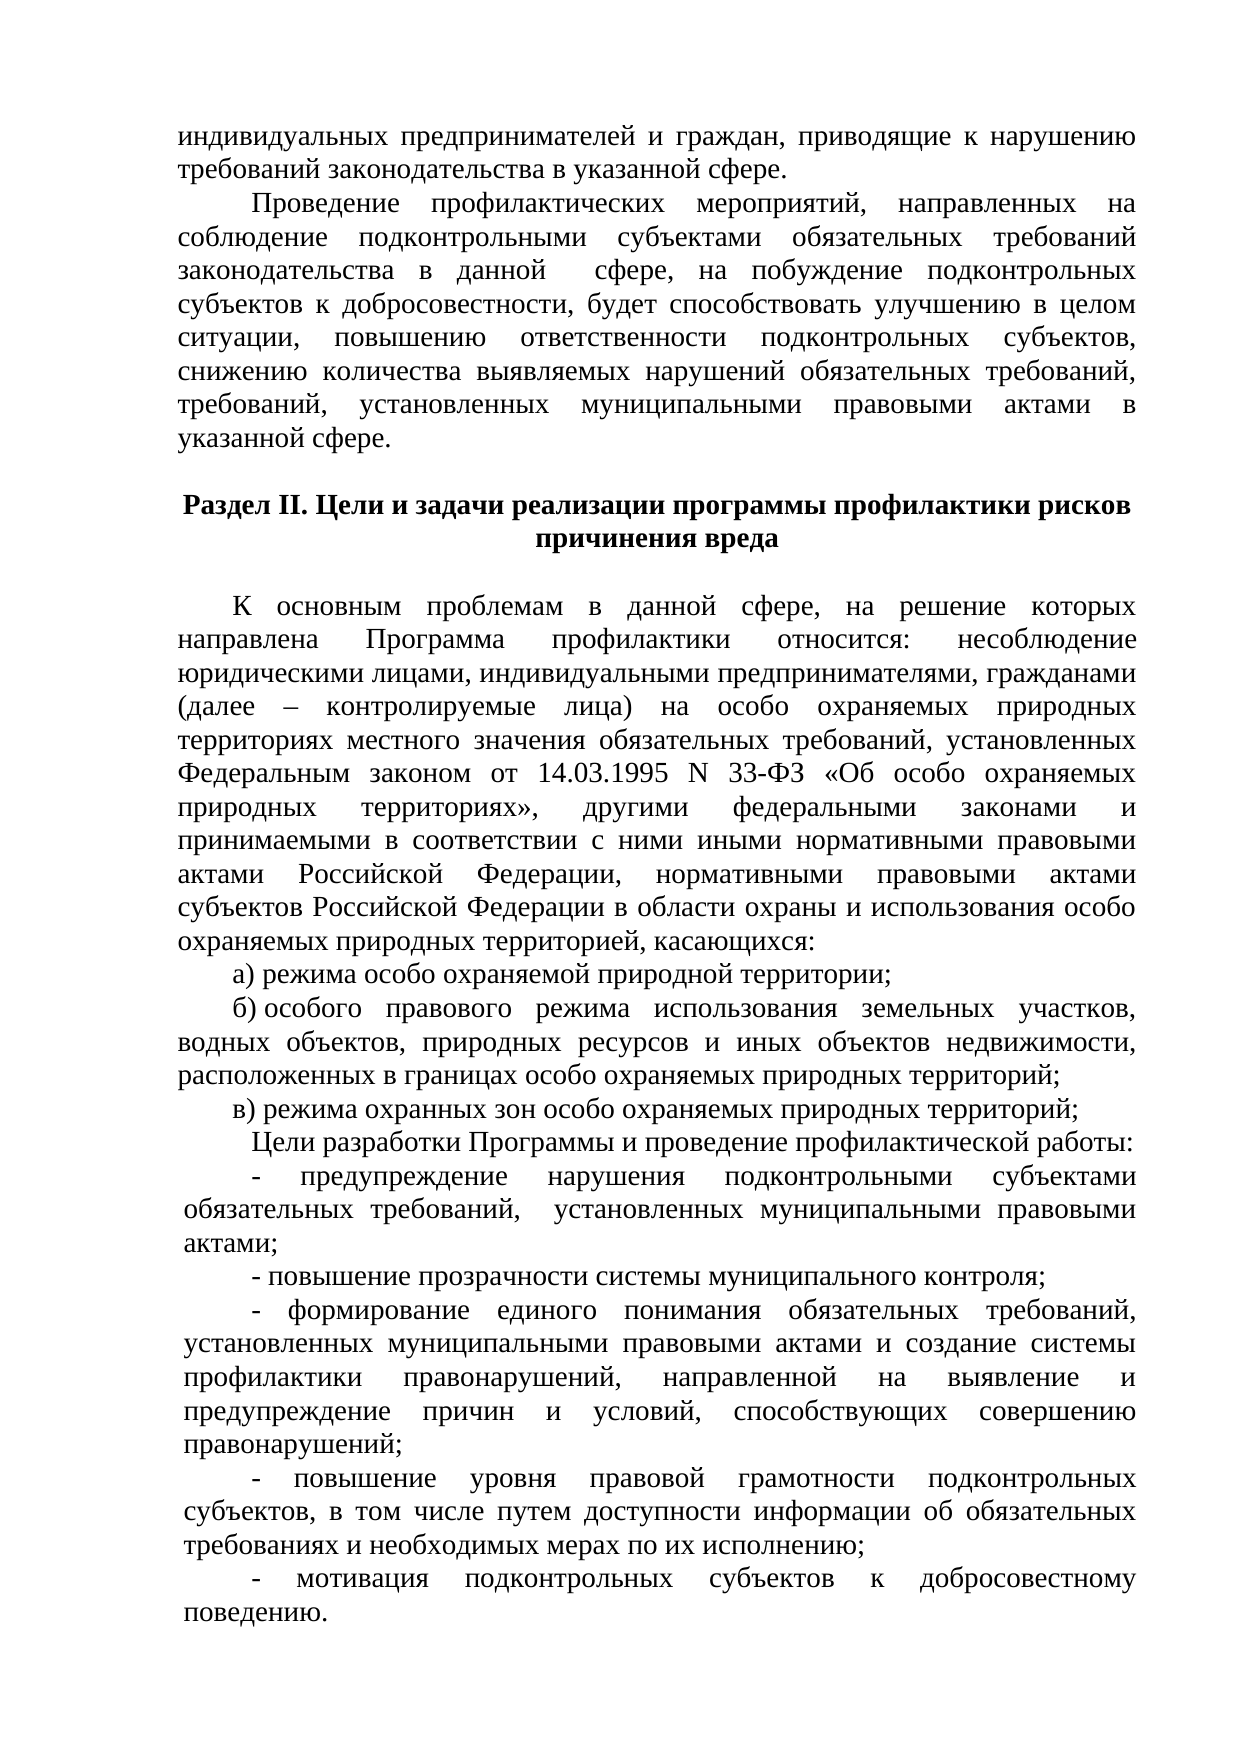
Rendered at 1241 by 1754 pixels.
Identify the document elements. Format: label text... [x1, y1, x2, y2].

text - повышение уровня правовой грамотности подконтрольных субъектов, в том числе путем доступности информации об обязательных требованиях и необходимых мерах по их исполнению; [183, 1460, 1137, 1560]
text Цели разработки Программы и проведение профилактической работы: [177, 1124, 1137, 1158]
text - повышение прозрачности системы муниципального контроля; [183, 1258, 1137, 1292]
text К основным проблемам в данной сфере, на решение которых направлена Программа профилактики относится: несоблюдение юридическими лицами, индивидуальными предпринимателями, гражданами (далее – контролируемые лица) на особо охраняемых природных территориях местного значения обязательных требований, установленных Федеральным законом от 14.03.1995 N 33-ФЗ «Об особо охраняемых природных территориях», другими федеральными законами и принимаемыми в соответствии с ними иными нормативными правовыми актами Российской Федерации, нормативными правовыми актами субъектов Российской Федерации в области охраны и использования особо охраняемых природных территорией, касающихся: [177, 588, 1137, 957]
text Раздел II. Цели и задачи реализации программы профилактики рисков причинения вреда [177, 487, 1137, 554]
text а) режима особо охраняемой природной территории; [177, 957, 1137, 990]
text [177, 118, 1137, 185]
text в) режима охранных зон особо охраняемых природных территорий; [177, 1091, 1137, 1124]
text Проведение профилактических мероприятий, направленных на соблюдение подконтрольными субъектами обязательных требований законодательства в данной сфере, на побуждение подконтрольных субъектов к добросовестности, будет способствовать улучшению в целом ситуации, повышению ответственности подконтрольных субъектов, снижению количества выявляемых нарушений обязательных требований, требований, установленных муниципальными правовыми актами в указанной сфере. [177, 185, 1137, 453]
text - мотивация подконтрольных субъектов к добросовестному поведению. [183, 1560, 1137, 1627]
text - предупреждение нарушения подконтрольными субъектами обязательных требований, установленных муниципальными правовыми актами; [183, 1158, 1137, 1258]
text б) особого правового режима использования земельных участков, водных объектов, природных ресурсов и иных объектов недвижимости, расположенных в границах особо охраняемых природных территорий; [177, 990, 1137, 1091]
text - формирование единого понимания обязательных требований, установленных муниципальными правовыми актами и создание системы профилактики правонарушений, направленной на выявление и предупреждение причин и условий, способствующих совершению правонарушений; [183, 1292, 1137, 1460]
